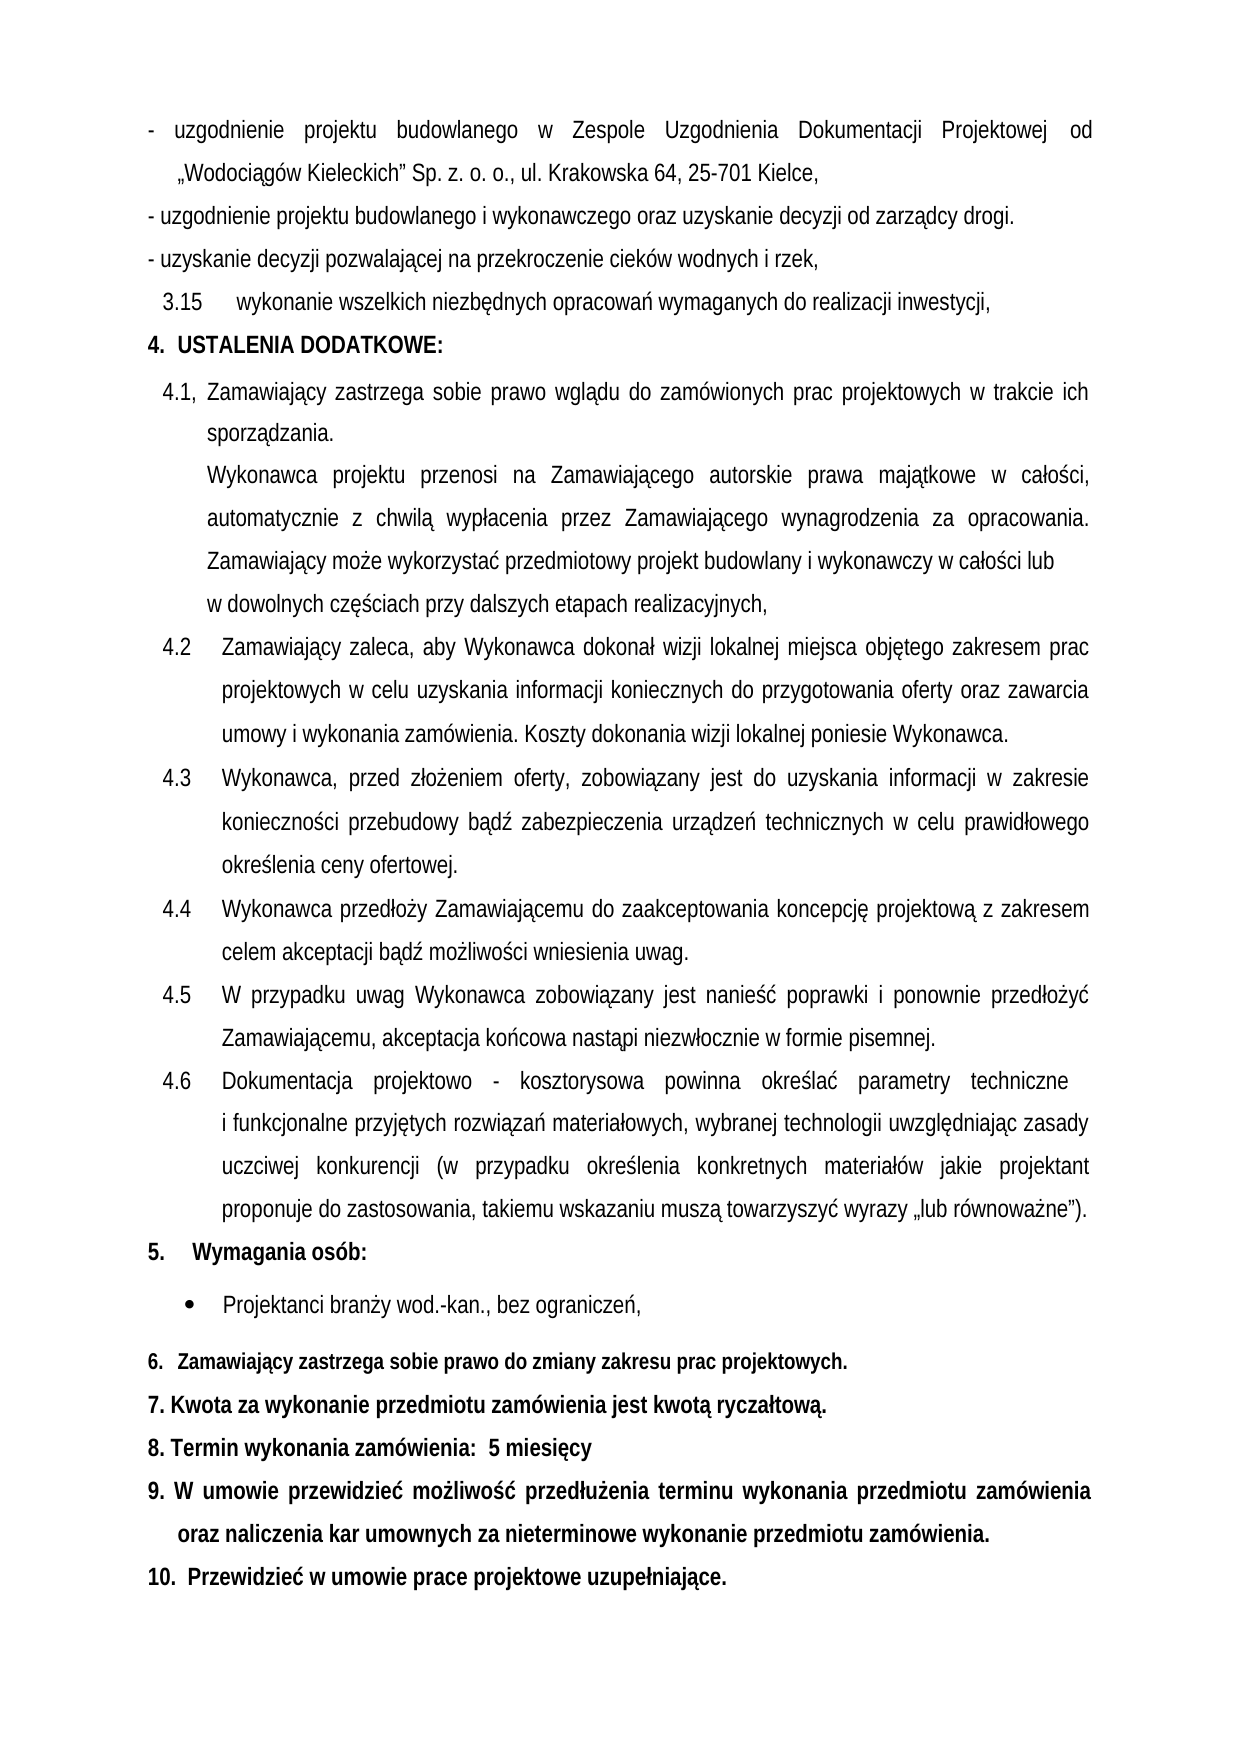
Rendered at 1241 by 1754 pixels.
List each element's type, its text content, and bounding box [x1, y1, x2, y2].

text - uzgodnienie projektu budowlanego w Zespole Uzgodnienia Dokumentacji Projektowej od „Wodociągów Kieleckich” Sp. z. o. o., ul. Krakowska 64, 25-701 Kielce, [148, 115, 1092, 187]
text 3.15 wykonanie wszelkich niezbędnych opracowań wymaganych do realizacji inwestycji, [162, 287, 1092, 315]
text 7. Kwota za wykonanie przedmiotu zamówienia jest kwotą ryczałtową. [148, 1390, 1092, 1418]
list Dokumentacja projektowo - kosztorysowa powinna określać parametry techniczne i funkcjonalne przyjętych rozwiązań materiałowych, wybranej technologii uwzględniając zasady uczciwej konkurencji (w przypadku określenia konkretnych materiałów jakie projektant proponuje do zastosowania, takiemu wskazaniu muszą towarzyszyć wyrazy „lub równoważne”). [162, 1066, 1091, 1222]
list Wykonawca, przed złożeniem oferty, zobowiązany jest do uzyskania informacji w zakresie konieczności przebudowy bądź zabezpieczenia urządzeń technicznych w celu prawidłowego określenia ceny ofertowej. [162, 763, 1091, 879]
list Wymagania osób: [148, 1237, 1092, 1265]
list USTALENIA DODATKOWE: [148, 329, 1091, 358]
list Wykonawca przedłoży Zamawiającemu do zaakceptowania koncepcję projektową z zakresem celem akceptacji bądź możliwości wniesienia uwag. [162, 894, 1091, 966]
text w dowolnych częściach przy dalszych etapach realizacyjnych, [207, 589, 1091, 617]
text Wykonawca projektu przenosi na Zamawiającego autorskie prawa majątkowe w całości, automatycznie z chwilą wypłacenia przez Zamawiającego wynagrodzenia za opracowania. Zamawiający może wykorzystać przedmiotowy projekt budowlany i wykonawczy w całości lub [207, 460, 1091, 574]
list Zamawiający zastrzega sobie prawo do zmiany zakresu prac projektowych. [148, 1348, 1091, 1374]
list W przypadku uwag Wykonawca zobowiązany jest nanieść poprawki i ponownie przedłożyć Zamawiającemu, akceptacja końcowa nastąpi niezwłocznie w formie pisemnej. [162, 980, 1091, 1051]
text 8. Termin wykonania zamówienia: 5 miesięcy [148, 1433, 1092, 1461]
text - uzgodnienie projektu budowlanego i wykonawczego oraz uzyskanie decyzji od zarządcy drogi. [148, 201, 1092, 229]
text 4.1, Zamawiający zastrzega sobie prawo wglądu do zamówionych prac projektowych w trakcie ich sporządzania. [162, 377, 1091, 447]
text 10. Przewidzieć w umowie prace projektowe uzupełniające. [148, 1562, 1092, 1590]
text 9. W umowie przewidzieć możliwość przedłużenia terminu wykonania przedmiotu zamówienia oraz naliczenia kar umownych za nieterminowe wykonanie przedmiotu zamówienia. [148, 1476, 1092, 1547]
list Zamawiający zaleca, aby Wykonawca dokonał wizji lokalnej miejsca objętego zakresem prac projektowych w celu uzyskania informacji koniecznych do przygotowania oferty oraz zawarcia umowy i wykonania zamówienia. Koszty dokonania wizji lokalnej poniesie Wykonawca. [162, 632, 1091, 747]
text - uzyskanie decyzji pozwalającej na przekroczenie cieków wodnych i rzek, [148, 244, 1092, 272]
list Projektanci branży wod.-kan., bez ograniczeń, [185, 1290, 1092, 1319]
